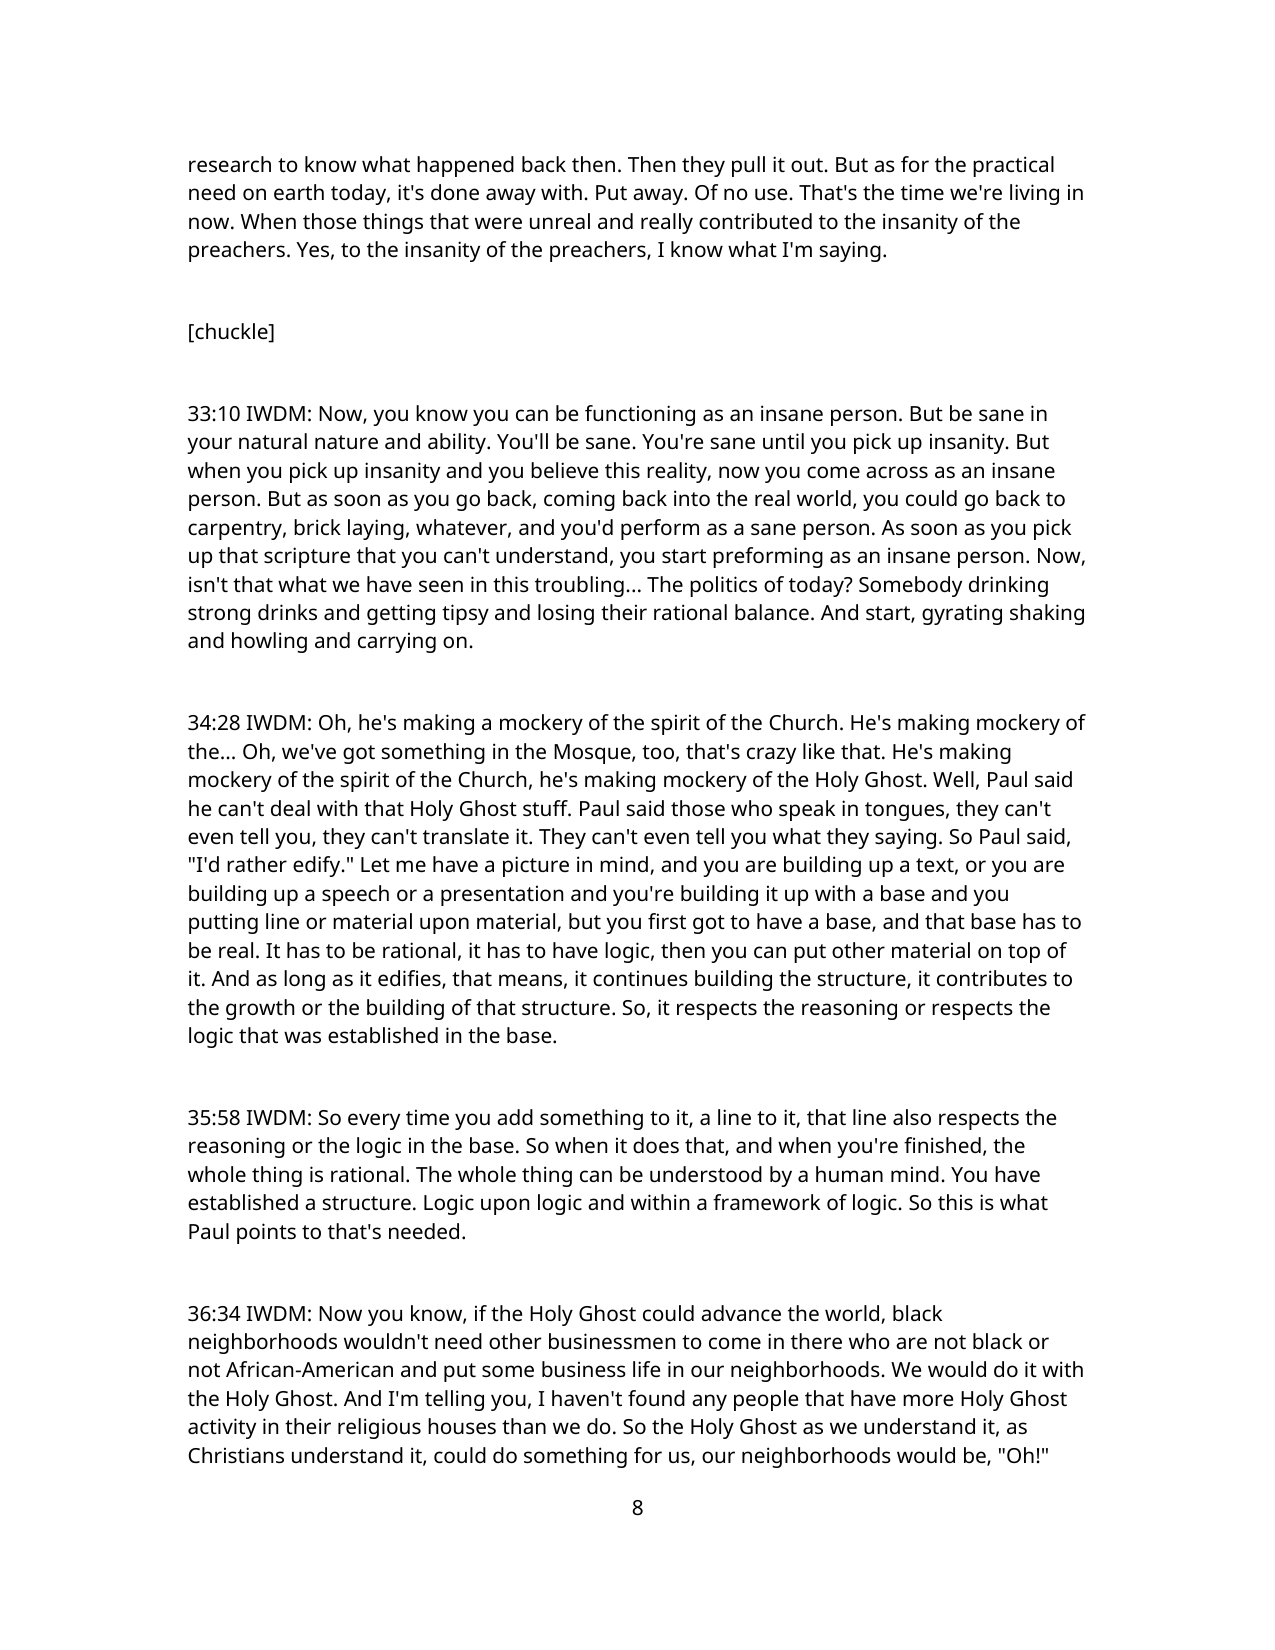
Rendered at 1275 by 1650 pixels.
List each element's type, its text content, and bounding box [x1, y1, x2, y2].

text [chuckle] [187, 317, 1087, 346]
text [187, 1299, 1087, 1469]
text 33:10 IWDM: Now, you know you can be functioning as an insane person. But be sane in your natural nature and ability. You'll be sane. You're sane until you pick up insanity. But when you pick up insanity and you believe this reality, now you come across as an insane person. But as soon as you go back, coming back into the real world, you could go back to carpentry, brick laying, whatever, and you'd perform as a sane person. As soon as you pick up that scripture that you can't understand, you start preforming as an insane person. Now, isn't that what we have seen in this troubling... The politics of today? Somebody drinking strong drinks and getting tipsy and losing their rational balance. And start, gyrating shaking and howling and carrying on. [187, 399, 1087, 655]
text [187, 150, 1087, 264]
text 34:28 IWDM: Oh, he's making a mockery of the spirit of the Church. He's making mockery of the... Oh, we've got something in the Mosque, too, that's crazy like that. He's making mockery of the spirit of the Church, he's making mockery of the Holy Ghost. Well, Paul said he can't deal with that Holy Ghost stuff. Paul said those who speak in tongues, they can't even tell you, they can't translate it. They can't even tell you what they saying. So Paul said, "I'd rather edify." Let me have a picture in mind, and you are building up a text, or you are building up a speech or a presentation and you're building it up with a base and you putting line or material upon material, but you first got to have a base, and that base has to be real. It has to be rational, it has to have logic, then you can put other material on top of it. And as long as it edifies, that means, it continues building the structure, it contributes to the growth or the building of that structure. So, it respects the reasoning or respects the logic that was established in the base. [187, 708, 1087, 1050]
text 35:58 IWDM: So every time you add something to it, a line to it, that line also respects the reasoning or the logic in the base. So when it does that, and when you're finished, the whole thing is rational. The whole thing can be understood by a human mind. You have established a structure. Logic upon logic and within a framework of logic. So this is what Paul points to that's needed. [187, 1103, 1087, 1245]
